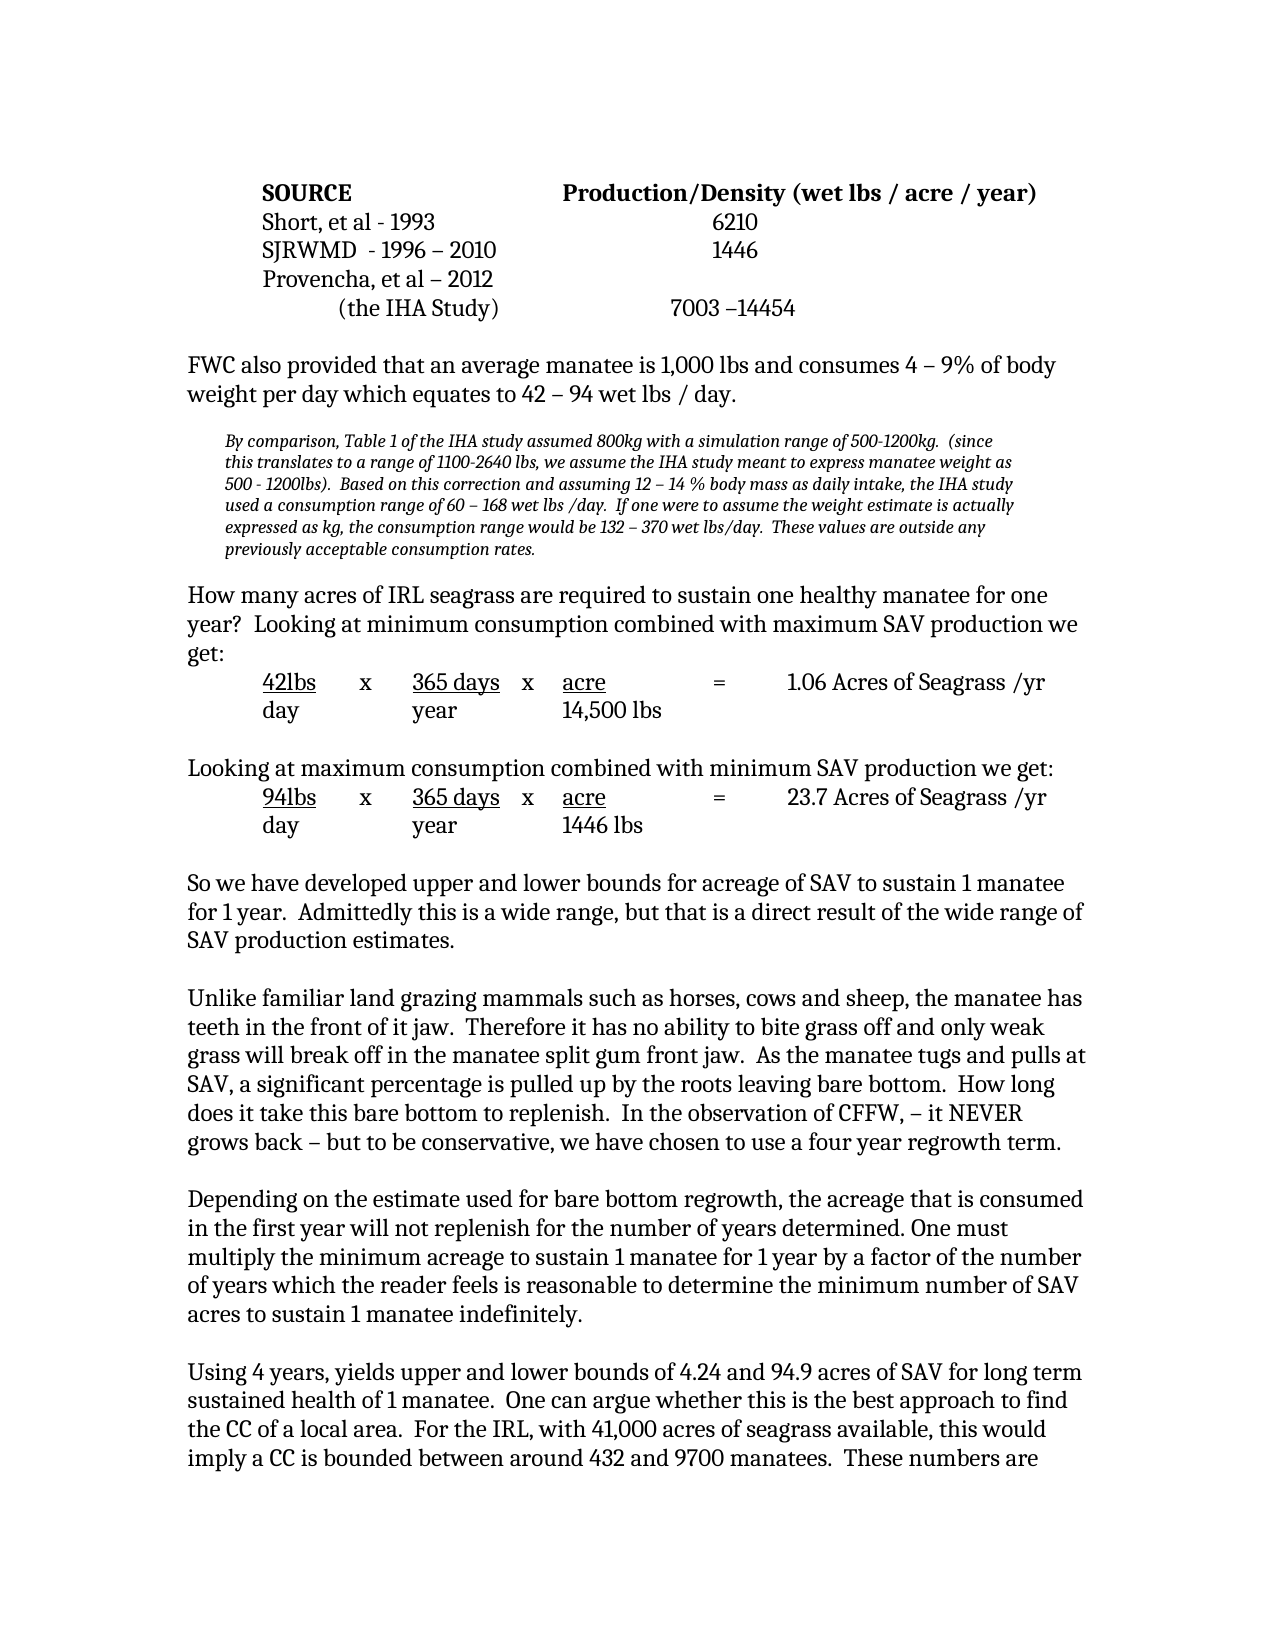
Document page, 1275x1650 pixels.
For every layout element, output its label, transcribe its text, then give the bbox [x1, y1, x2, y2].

text Provencha, et al – 2012 [187, 265, 1087, 294]
text 42lbs x 365 days x acre = 1.06 Acres of Seagrass /yr [187, 667, 1087, 696]
text How many acres of IRL seagrass are required to sustain one healthy manatee for one year? Looking at minimum consumption combined with maximum SAV production we get: [187, 581, 1087, 667]
text Unlike familiar land grazing mammals such as horses, cows and sheep, the manatee has teeth in the front of it jaw. Therefore it has no ability to bite grass off and only weak grass will break off in the manatee split gum front jaw. As the manatee tugs and pulls at SAV, a significant percentage is pulled up by the roots leaving bare bottom. How long does it take this bare bottom to replenish. In the observation of CFFW, – it NEVER grows back – but to be conservative, we have chosen to use a four year regrowth term. [187, 984, 1087, 1156]
text SOURCE Production/Density (wet lbs / acre / year) [187, 179, 1087, 207]
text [187, 1357, 1087, 1472]
text day year 14,500 lbs [187, 696, 1087, 725]
text SJRWMD - 1996 – 2010 1446 [187, 236, 1087, 265]
text Depending on the estimate used for bare bottom regrowth, the acreage that is consumed in the first year will not replenish for the number of years determined. One must multiply the minimum acreage to sustain 1 manatee for 1 year by a factor of the number of years which the reader feels is reasonable to determine the minimum number of SAV acres to sustain 1 manatee indefinitely. [187, 1185, 1087, 1329]
text (the IHA Study) 7003 –14454 [187, 294, 1087, 322]
text By comparison, Table 1 of the IHA study assumed 800kg with a simulation range of 500-1200kg. (since this translates to a range of 1100-2640 lbs, we assume the IHA study meant to express manatee weight as 500 - 1200lbs). Based on this correction and assuming 12 – 14 % body mass as daily intake, the IHA study used a consumption range of 60 – 168 wet lbs /day. If one were to assume the weight estimate is actually expressed as kg, the consumption range would be 132 – 370 wet lbs/day. These values are outside any previously acceptable consumption rates. [225, 430, 1022, 560]
text FWC also provided that an average manatee is 1,000 lbs and consumes 4 – 9% of body weight per day which equates to 42 – 94 wet lbs / day. [187, 351, 1087, 409]
text day year 1446 lbs [187, 811, 1087, 840]
text So we have developed upper and lower bounds for acreage of SAV to sustain 1 manatee for 1 year. Admittedly this is a wide range, but that is a direct result of the wide range of SAV production estimates. [187, 869, 1087, 955]
text 94lbs x 365 days x acre = 23.7 Acres of Seagrass /yr [187, 782, 1087, 811]
text Short, et al - 1993 6210 [187, 207, 1087, 236]
text Looking at maximum consumption combined with minimum SAV production we get: [187, 754, 1087, 782]
